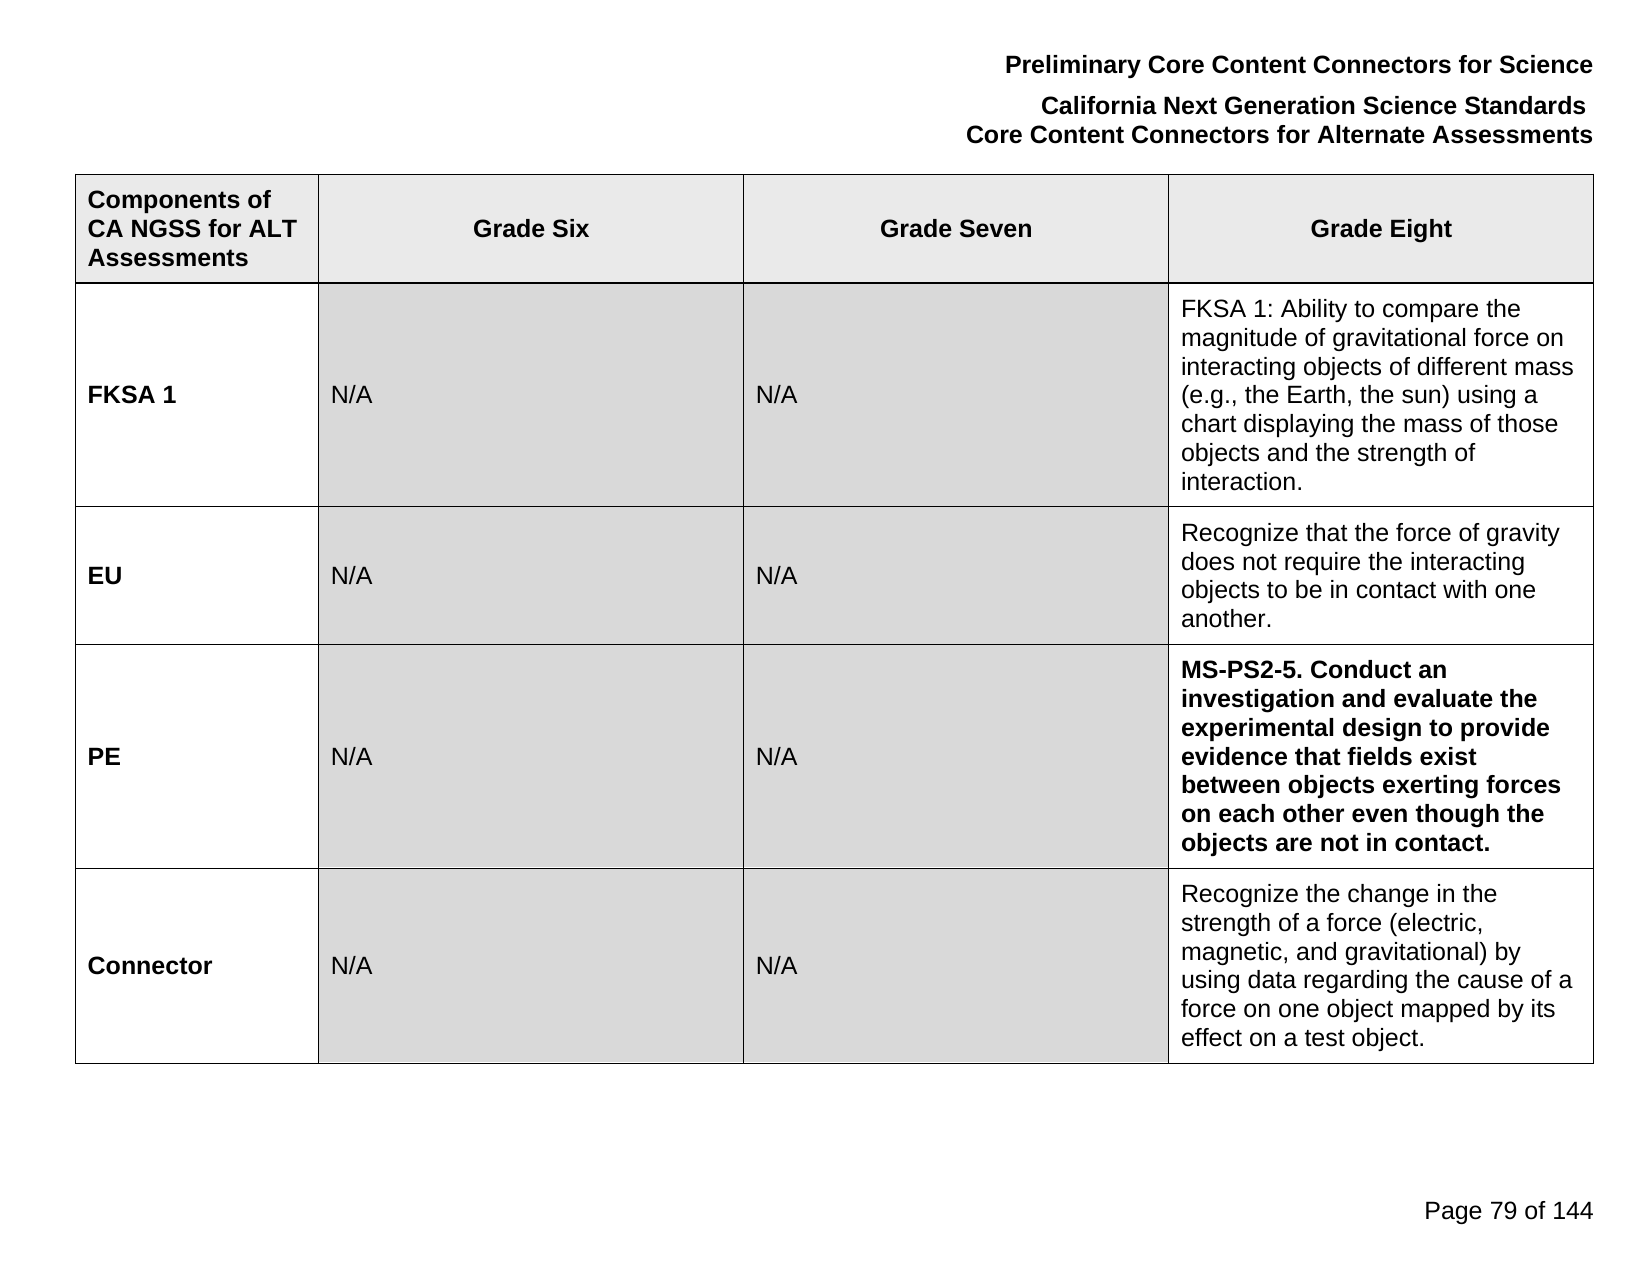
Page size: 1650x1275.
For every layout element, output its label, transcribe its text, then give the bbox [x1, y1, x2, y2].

table_cell Recognize that the force of gravity does not require the interacting objects to be in contact with one another. [1169, 507, 1593, 644]
table_header Grade Seven [744, 175, 1168, 282]
table_header Components of CA NGSS for ALT Assessments [76, 175, 318, 282]
table_cell FKSA 1: Ability to compare the magnitude of gravitational force on interacting objects of different mass (e.g., the Earth, the sun) using a chart displaying the mass of those objects and the strength of interaction. [1169, 284, 1593, 506]
table_cell N/A [744, 507, 1168, 644]
table_cell N/A [319, 507, 743, 644]
table_header Grade Eight [1169, 175, 1593, 282]
table_cell N/A [319, 645, 743, 867]
table_cell N/A [319, 869, 743, 1062]
table_cell FKSA 1 [76, 284, 318, 506]
table_cell PE [76, 645, 318, 867]
table_cell N/A [744, 645, 1168, 867]
table_cell MS-PS2-5. Conduct an investigation and evaluate the experimental design to provide evidence that fields exist between objects exerting forces on each other even though the objects are not in contact. [1169, 645, 1593, 867]
table_cell N/A [744, 284, 1168, 506]
table_cell EU [76, 507, 318, 644]
table_cell Connector [76, 869, 318, 1062]
table_cell N/A [319, 284, 743, 506]
table_cell Recognize the change in the strength of a force (electric, magnetic, and gravitational) by using data regarding the cause of a force on one object mapped by its effect on a test object. [1169, 869, 1593, 1062]
table_cell N/A [744, 869, 1168, 1062]
table_header Grade Six [319, 175, 743, 282]
